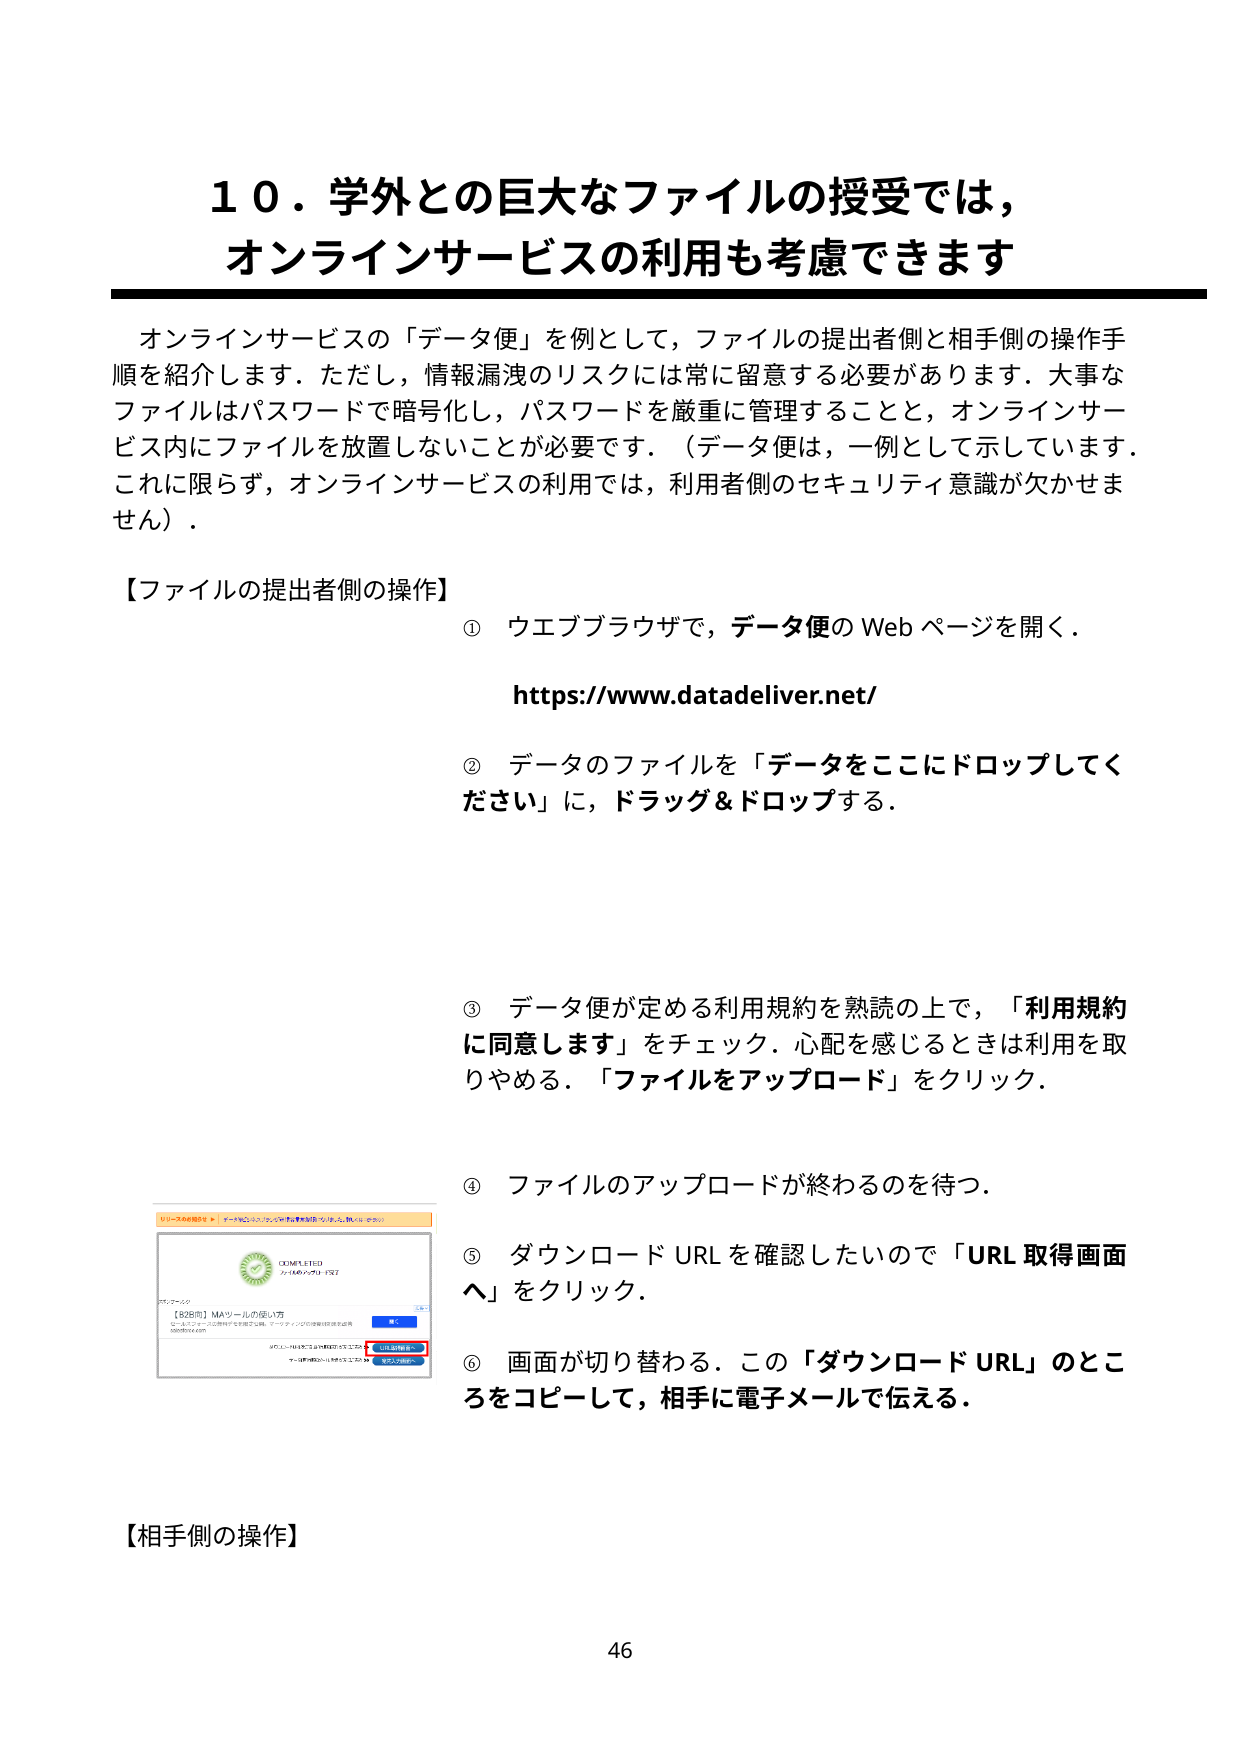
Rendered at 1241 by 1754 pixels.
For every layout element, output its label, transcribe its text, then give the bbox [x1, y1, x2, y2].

text オンラインサービスの利用も考慮できます [112, 225, 1128, 285]
text ダウンロードURLを確認したいので「URL取得画面へ」をクリック． [462, 1235, 1128, 1308]
text データ便が定める利用規約を熟読の上で，「利用規約に同意します」をチェック．心配を感じるときは利用を取りやめる．「ファイルをアップロード」をクリック． [462, 988, 1128, 1097]
text １０．学外との巨大なファイルの授受では， [112, 164, 1128, 225]
text ファイルのアップロードが終わるのを待つ． [462, 1165, 1128, 1201]
picture [152, 1203, 437, 1385]
text 【相手側の操作】 [112, 1517, 1128, 1553]
text データのファイルを「データをここにドロップしてください」に，ドラッグ＆ドロップする． [462, 745, 1128, 818]
text 画面が切り替わる．この「ダウンロードURL」のところをコピーして，相手に電子メールで伝える． [462, 1342, 1128, 1414]
text ウエブブラウザで，データ便の Web ページを開く． [462, 607, 1128, 643]
text https://www.datadeliver.net/ [462, 677, 1128, 711]
text 【ファイルの提出者側の操作】 [112, 571, 1128, 607]
text オンラインサービスの「データ便」を例として，ファイルの提出者側と相手側の操作手順を紹介します．ただし，情報漏洩のリスクには常に留意する必要があります．大事なファイルはパスワードで暗号化し，パスワードを厳重に管理することと，オンラインサービス内にファイルを放置しないことが必要です．（データ便は，一例として示しています．これに限らず，オンラインサービスの利用では，利用者側のセキュリティ意識が欠かせません）． [112, 319, 1128, 537]
